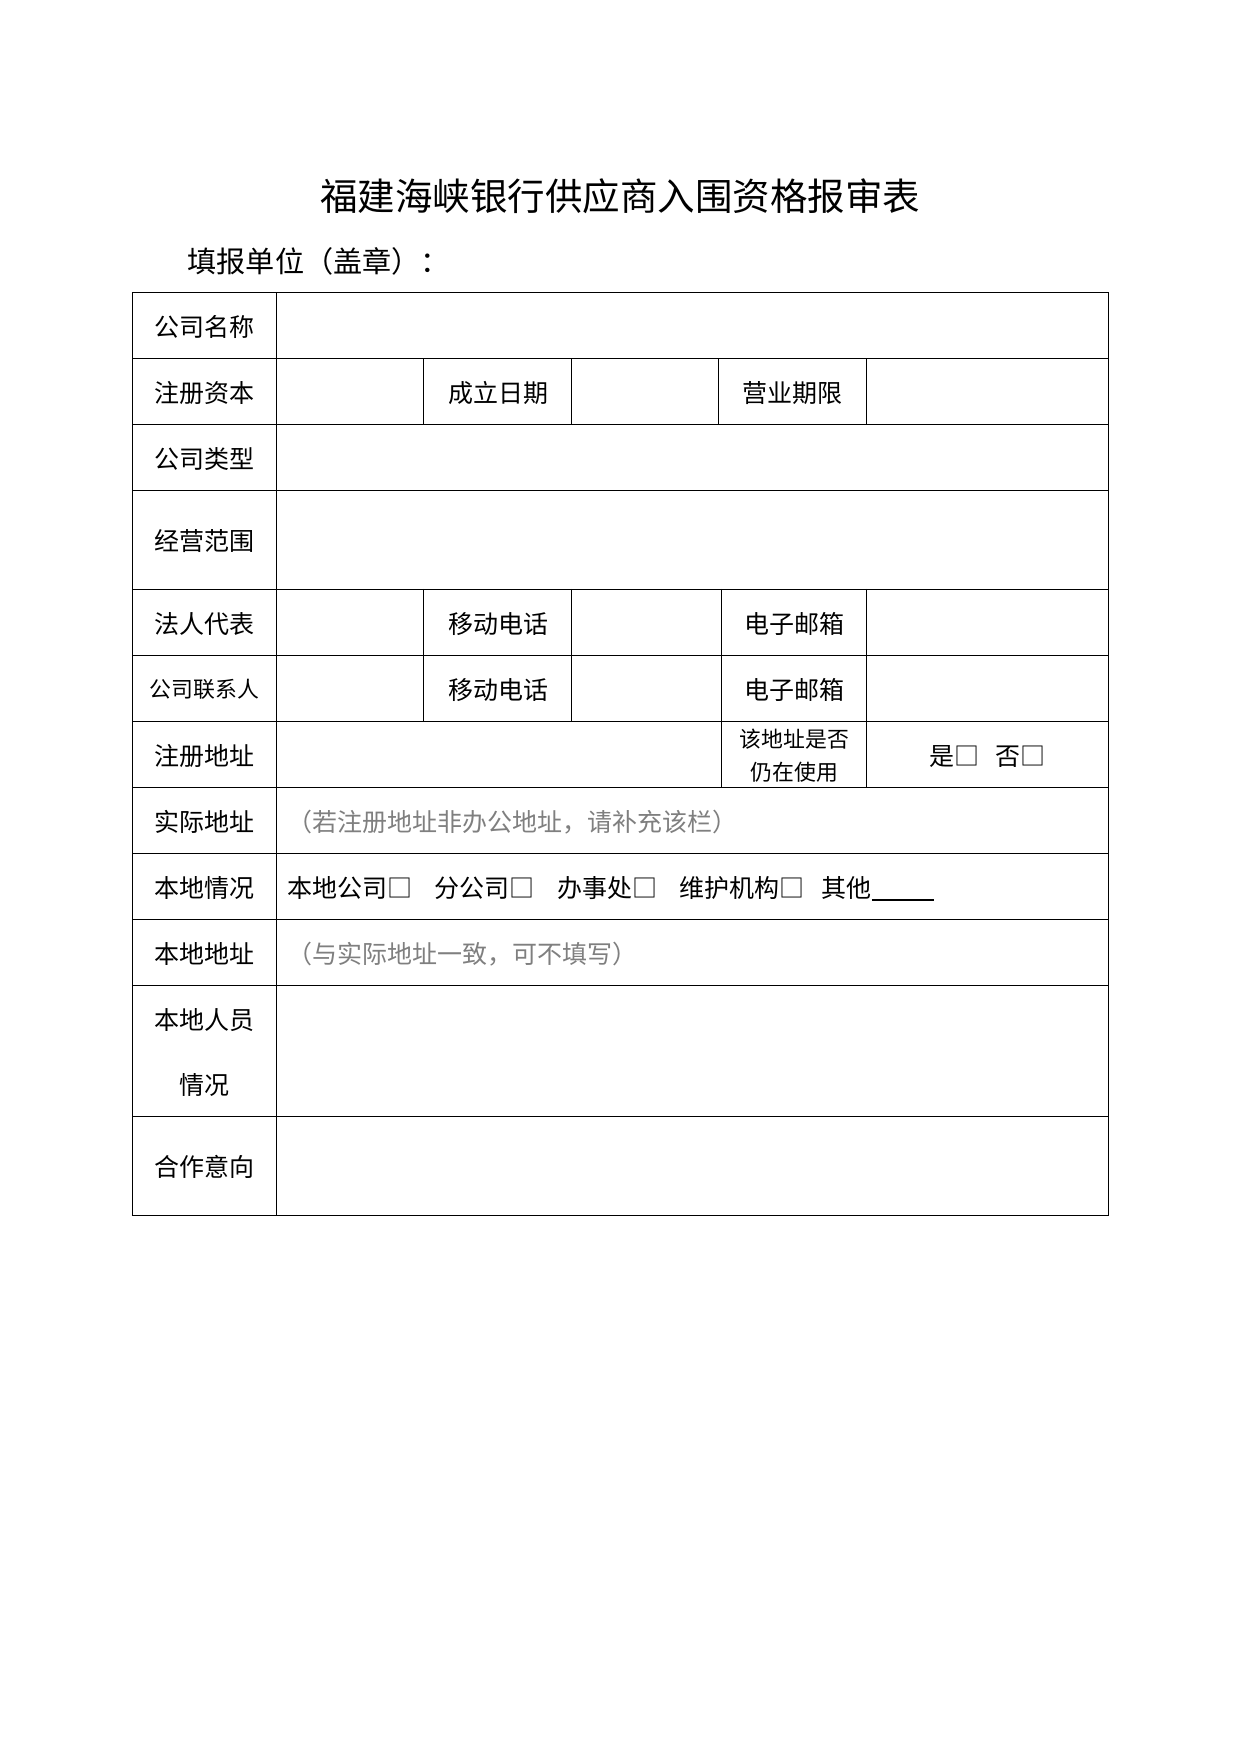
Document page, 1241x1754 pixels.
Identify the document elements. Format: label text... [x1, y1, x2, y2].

table_cell 本地地址 [133, 920, 276, 985]
table_cell 电子邮箱 [722, 656, 866, 721]
table_cell 本地情况 [133, 854, 276, 919]
table_cell [277, 722, 721, 787]
table_cell [572, 590, 721, 655]
table_cell 经营范围 [133, 491, 276, 589]
table_cell 本地公司□ 分公司□ 办事处□ 维护机构□ 其他 [277, 854, 1108, 919]
table_cell （若注册地址非办公地址，请补充该栏） [277, 788, 1108, 853]
table_cell 电子邮箱 [722, 590, 866, 655]
table_cell 该地址是否 仍在使用 [722, 722, 866, 787]
table_cell [867, 359, 1108, 424]
text 填报单位（盖章）： [187, 227, 1053, 292]
table_cell [277, 656, 423, 721]
table_cell [867, 656, 1108, 721]
table_cell 法人代表 [133, 590, 276, 655]
table_cell [277, 359, 423, 424]
table_cell 注册资本 [133, 359, 276, 424]
table_cell 公司联系人 [133, 656, 276, 721]
table_cell 注册地址 [133, 722, 276, 787]
table_cell 成立日期 [424, 359, 571, 424]
table_header 公司名称 [133, 293, 276, 358]
table_cell 公司类型 [133, 425, 276, 490]
table_cell [277, 1117, 1108, 1214]
table_cell [277, 986, 1108, 1116]
table_cell 实际地址 [133, 788, 276, 853]
table_cell 是□ 否□ [867, 722, 1108, 787]
table_cell [277, 590, 423, 655]
table_cell 营业期限 [719, 359, 866, 424]
table_cell [572, 656, 721, 721]
table_cell [277, 491, 1108, 589]
table_cell 本地人员 情况 [133, 986, 276, 1116]
table_header [277, 293, 1108, 358]
table_cell [572, 359, 718, 424]
table_cell （与实际地址一致，可不填写） [277, 920, 1108, 985]
text 福建海峡银行供应商入围资格报审表 [187, 162, 1053, 227]
table_cell 移动电话 [424, 656, 571, 721]
table_cell [867, 590, 1108, 655]
table_cell 移动电话 [424, 590, 571, 655]
table_cell [277, 425, 1108, 490]
table_cell 合作意向 [133, 1117, 276, 1214]
